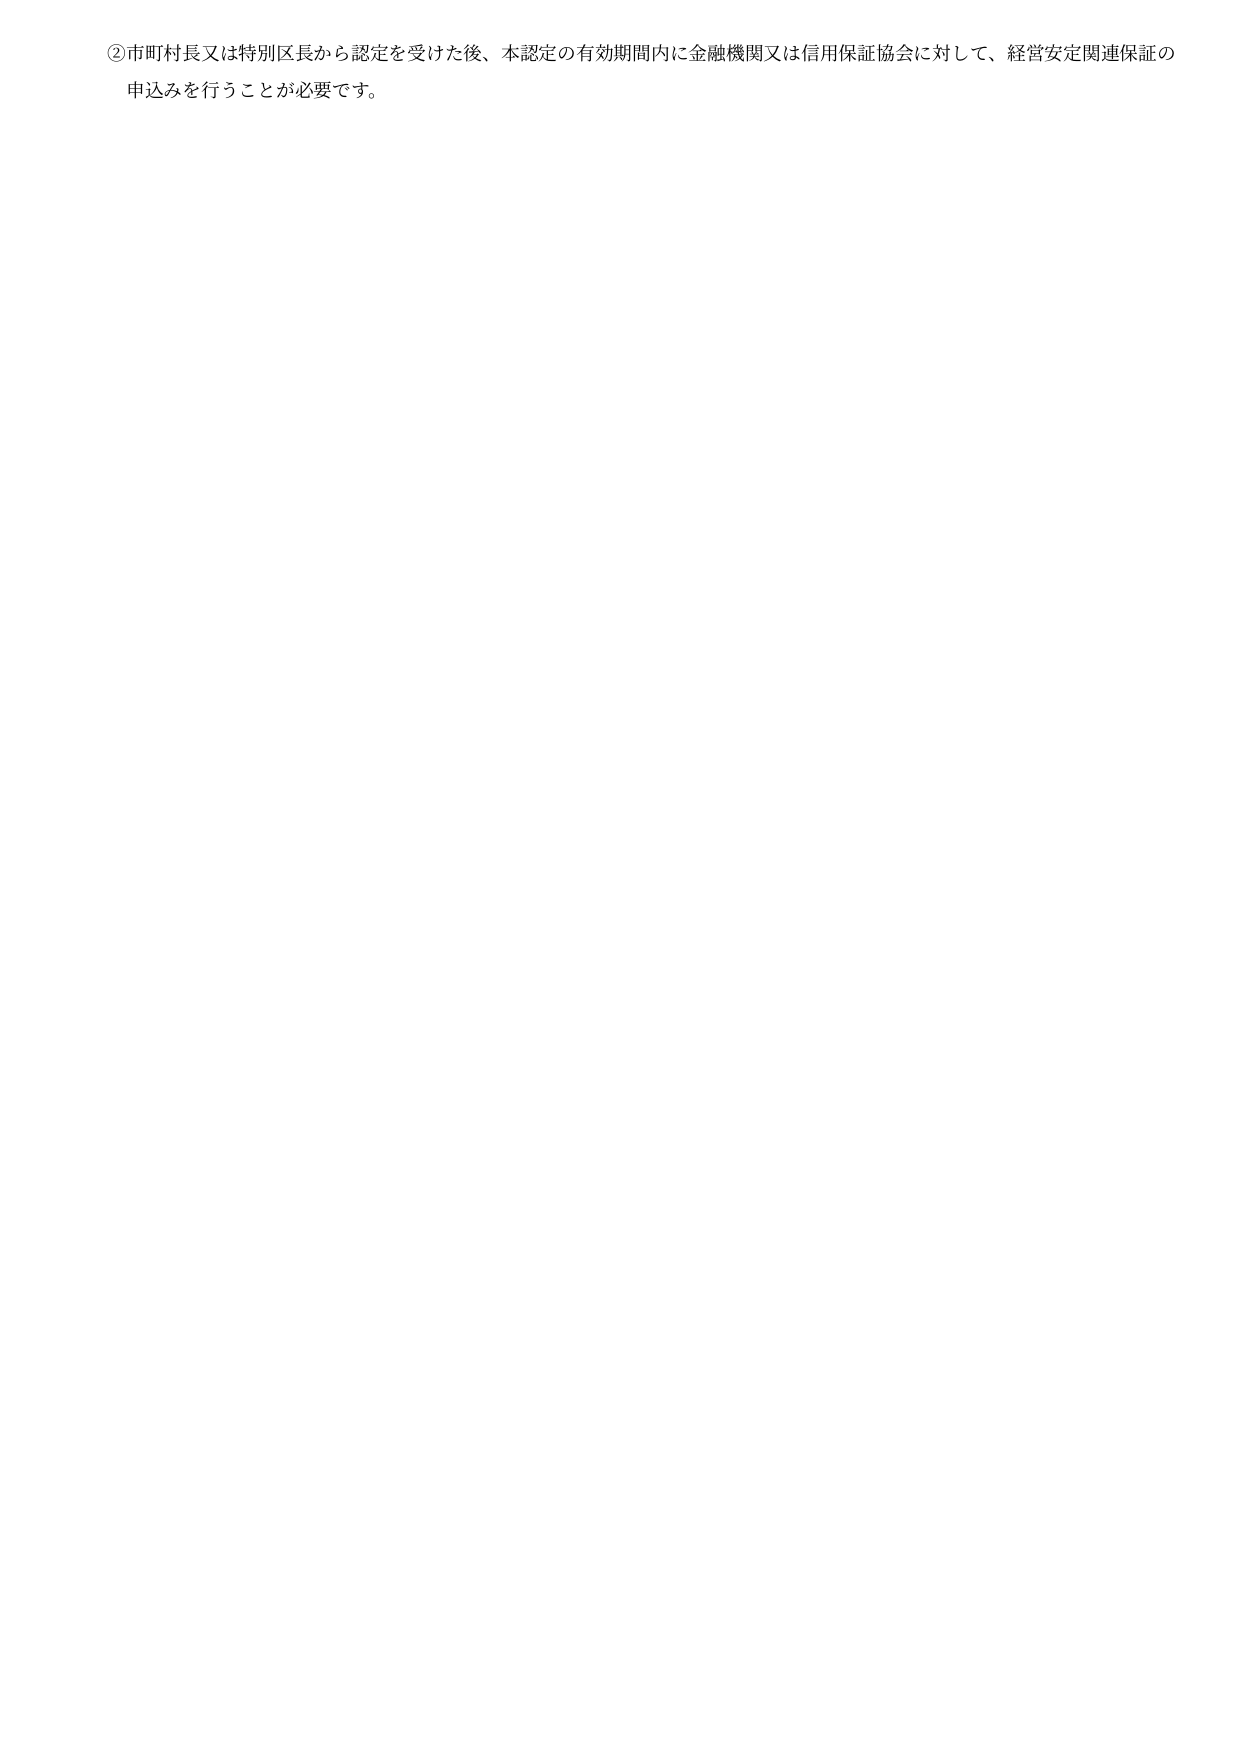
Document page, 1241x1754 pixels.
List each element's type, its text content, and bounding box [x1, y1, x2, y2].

text ②市町村長又は特別区長から認定を受けた後、本認定の有効期間内に金融機関又は信用保証協会に対して、経営安定関連保証の申込みを行うことが必要です。 [89, 33, 1181, 108]
